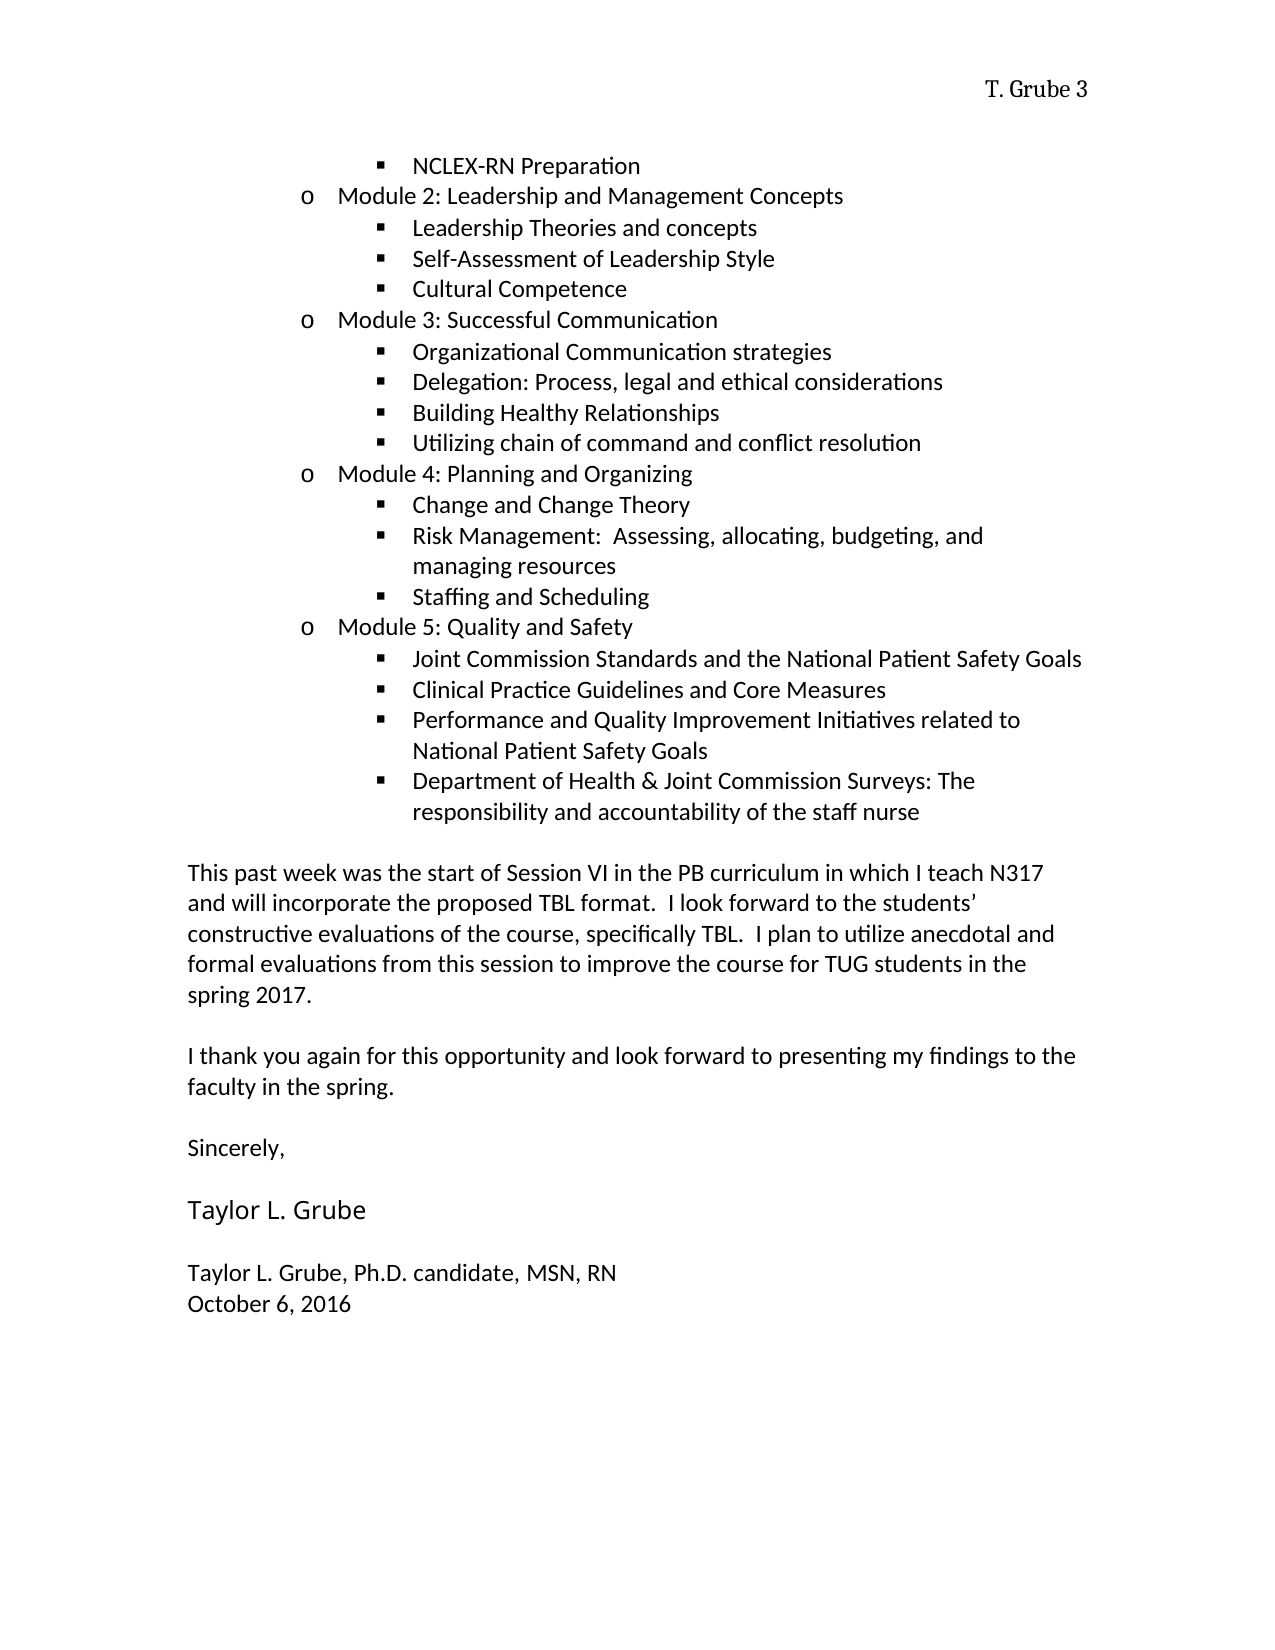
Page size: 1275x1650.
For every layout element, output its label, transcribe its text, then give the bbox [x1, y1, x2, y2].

list Self-Assessment of Leadership Style [375, 243, 1087, 273]
list Change and Change Theory [375, 489, 1087, 520]
list Performance and Quality Improvement Initiatives related to National Patient Safety Goals [375, 704, 1087, 765]
list NCLEX-RN Preparation [375, 150, 1087, 181]
text I thank you again for this opportunity and look forward to presenting my findings to the faculty in the spring. [187, 1040, 1087, 1101]
list Utilizing chain of command and conflict resolution [375, 427, 1087, 458]
list Staffing and Scheduling [375, 581, 1087, 612]
list Module 5: Quality and Safety [300, 612, 1087, 643]
text Sincerely, [187, 1132, 1087, 1162]
list Department of Health & Joint Commission Surveys: The responsibility and accountability of the staff nurse [375, 765, 1087, 826]
list Cultural Competence [375, 273, 1087, 304]
list Organizational Communication strategies [375, 336, 1087, 366]
list Module 4: Planning and Organizing [300, 458, 1087, 489]
list Module 2: Leadership and Management Concepts [300, 181, 1087, 212]
text Taylor L. Grube, Ph.D. candidate, MSN, RN [187, 1257, 1087, 1288]
text Taylor L. Grube [187, 1193, 1087, 1227]
list Building Healthy Relationships [375, 397, 1087, 427]
text October 6, 2016 [187, 1288, 1087, 1318]
text This past week was the start of Session VI in the PB curriculum in which I teach N317 and will incorporate the proposed TBL format. I look forward to the students’ constructive evaluations of the course, specifically TBL. I plan to utilize anecdotal and formal evaluations from this session to improve the course for TUG students in the spring 2017. [187, 857, 1087, 1009]
list Joint Commission Standards and the National Patient Safety Goals [375, 643, 1087, 674]
list Delegation: Process, legal and ethical considerations [375, 366, 1087, 397]
list Leadership Theories and concepts [375, 212, 1087, 243]
list Risk Management: Assessing, allocating, budgeting, and managing resources [375, 520, 1087, 581]
list Clinical Practice Guidelines and Core Measures [375, 674, 1087, 704]
list Module 3: Successful Communication [300, 304, 1087, 336]
